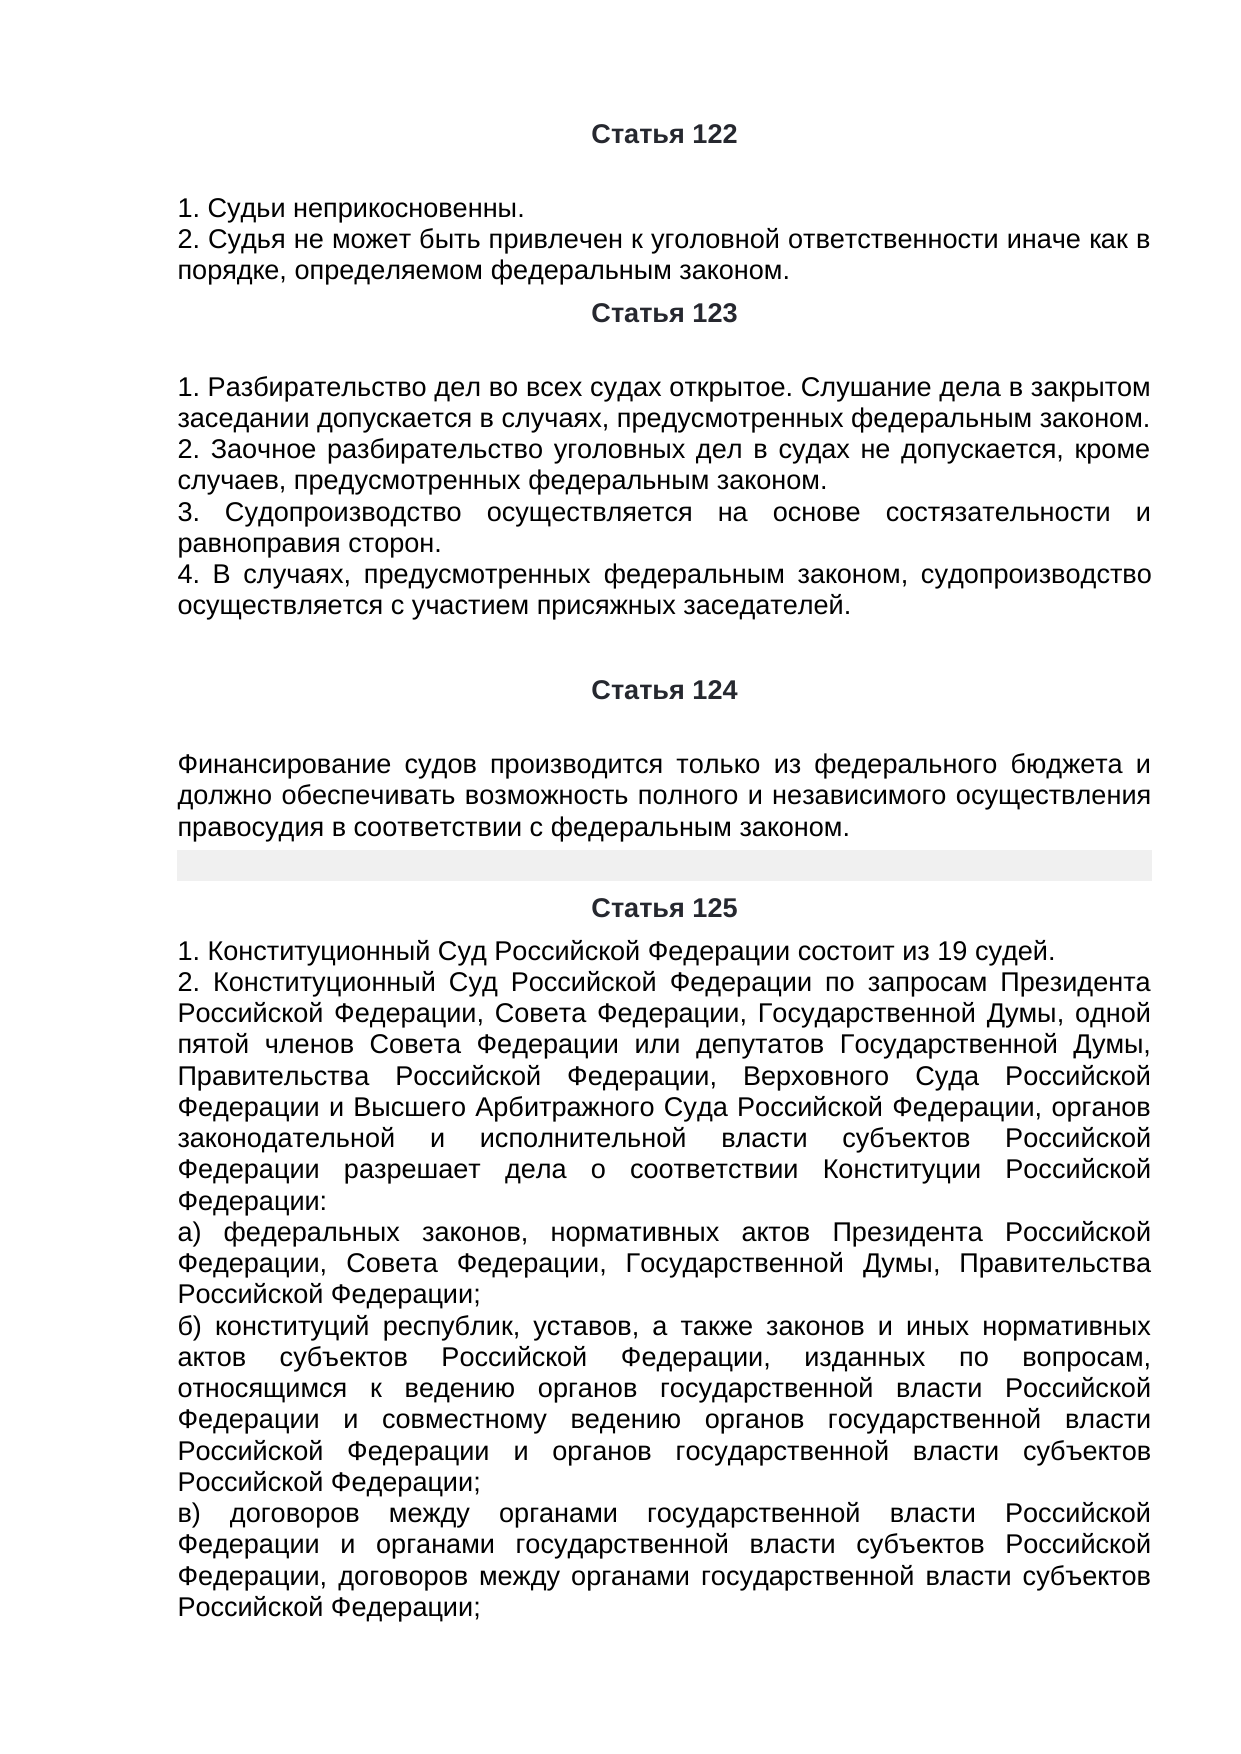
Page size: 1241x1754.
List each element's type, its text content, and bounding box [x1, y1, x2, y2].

text в) договоров между органами государственной власти Российской Федерации и органами государственной власти субъектов Российской Федерации, договоров между органами государственной власти субъектов Российской Федерации; [177, 1497, 1152, 1622]
text 3. Судопроизводство осуществляется на основе состязательности и равноправия сторон. [177, 496, 1152, 558]
text а) федеральных законов, нормативных актов Президента Российской Федерации, Совета Федерации, Государственной Думы, Правительства Российской Федерации; [177, 1216, 1152, 1310]
text Статья 122 [177, 118, 1152, 149]
text 4. В случаях, предусмотренных федеральным законом, судопроизводство осуществляется с участием присяжных заседателей. [177, 558, 1152, 621]
text 1. Разбирательство дел во всех судах открытое. Слушание дела в закрытом заседании допускается в случаях, предусмотренных федеральным законом. [177, 371, 1152, 433]
text Статья 124 [177, 674, 1152, 706]
text 2. Судья не может быть привлечен к уголовной ответственности иначе как в порядке, определяемом федеральным законом. [177, 223, 1152, 286]
text 2. Конституционный Суд Российской Федерации по запросам Президента Российской Федерации, Совета Федерации, Государственной Думы, одной пятой членов Совета Федерации или депутатов Государственной Думы, Правительства Российской Федерации, Верховного Суда Российской Федерации и Высшего Арбитражного Суда Российской Федерации, органов законодательной и исполнительной власти субъектов Российской Федерации разрешает дела о соответствии Конституции Российской Федерации: [177, 966, 1152, 1216]
text Финансирование судов производится только из федерального бюджета и должно обеспечивать возможность полного и независимого осуществления правосудия в соответствии с федеральным законом. [177, 748, 1152, 842]
text Статья 123 [177, 297, 1152, 328]
text б) конституций республик, уставов, а также законов и иных нормативных актов субъектов Российской Федерации, изданных по вопросам, относящимся к ведению органов государственной власти Российской Федерации и совместному ведению органов государственной власти Российской Федерации и органов государственной власти субъектов Российской Федерации; [177, 1310, 1152, 1497]
text 1. Конституционный Суд Российской Федерации состоит из 19 судей. [177, 935, 1152, 966]
text Статья 125 [177, 892, 1152, 923]
text 1. Судьи неприкосновенны. [177, 192, 1152, 223]
text 2. Заочное разбирательство уголовных дел в судах не допускается, кроме случаев, предусмотренных федеральным законом. [177, 433, 1152, 496]
